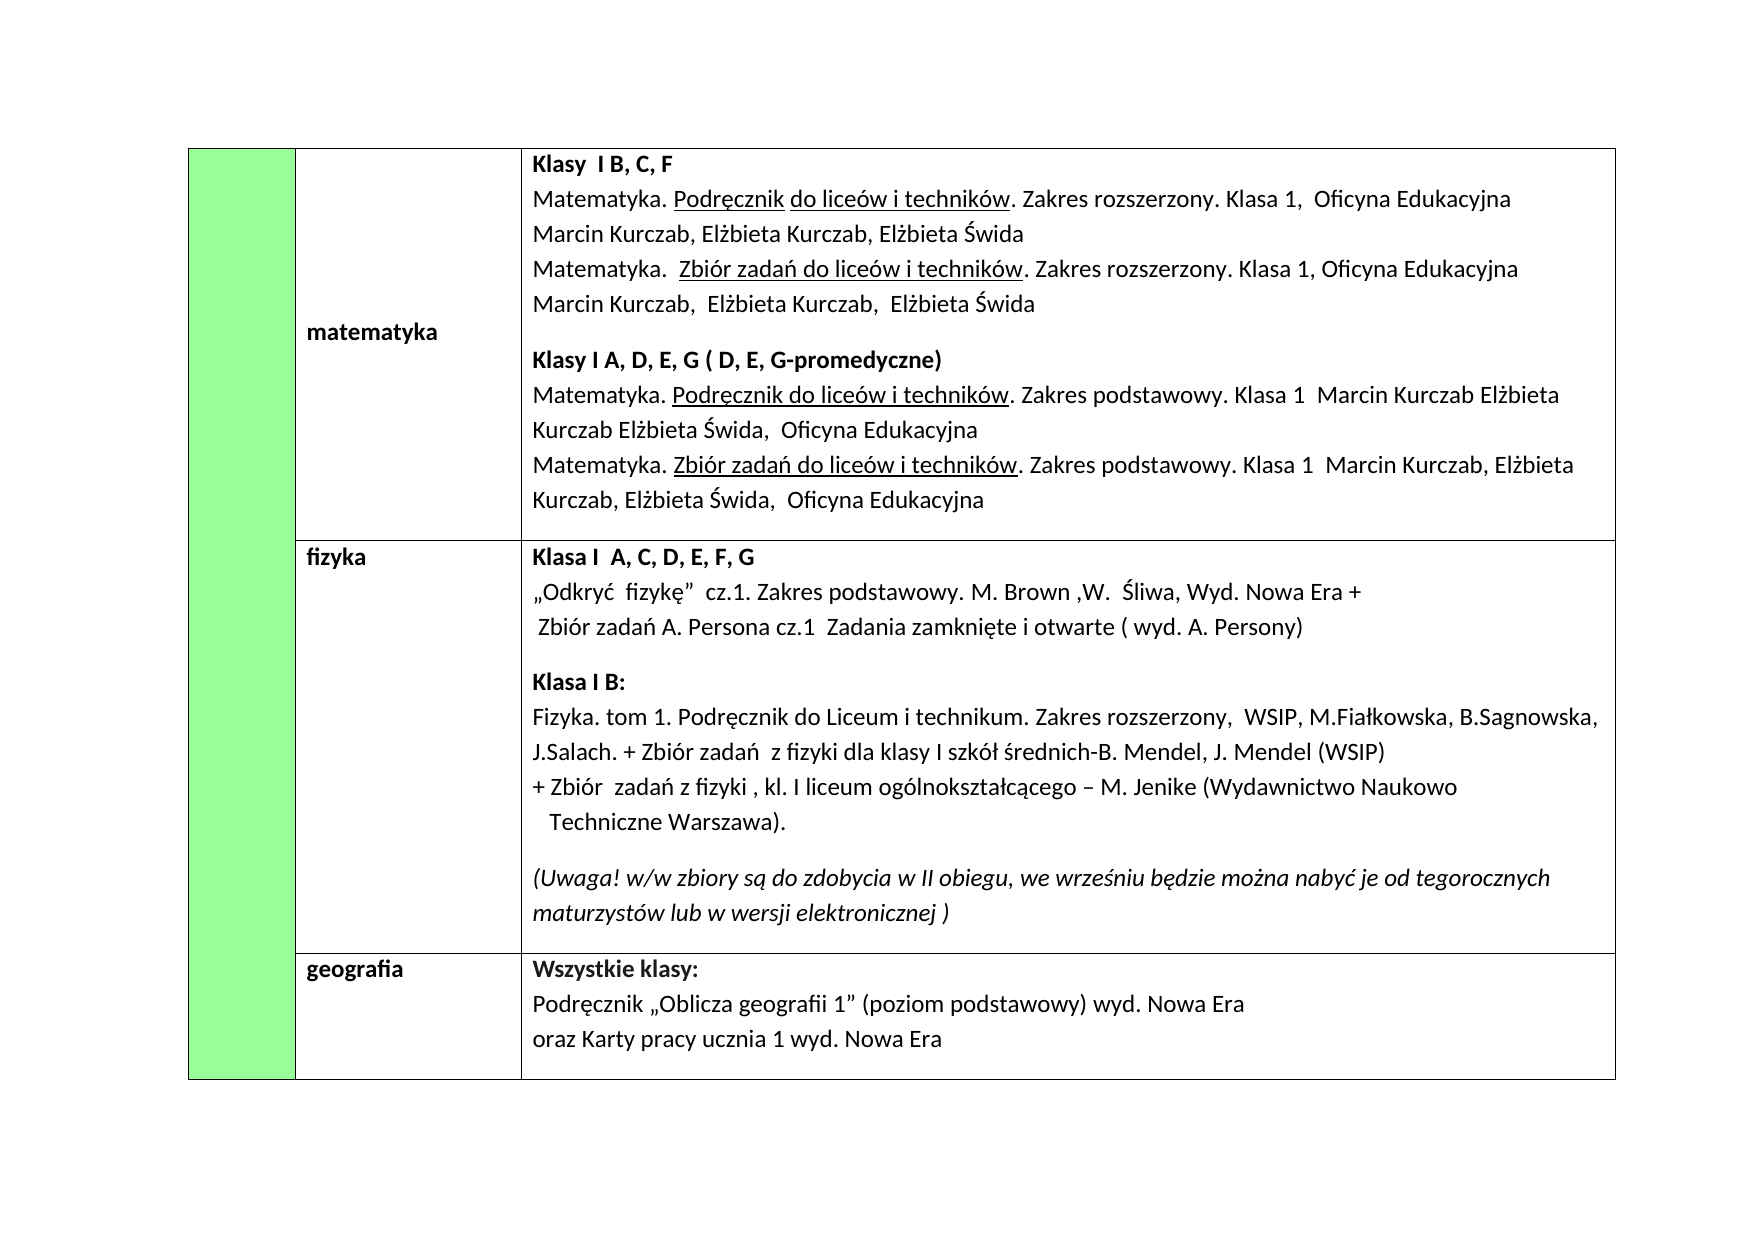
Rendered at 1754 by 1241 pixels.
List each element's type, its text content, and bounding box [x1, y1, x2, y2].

table_cell fizyka [296, 541, 521, 953]
table_cell Wszystkie klasy: Podręcznik „Oblicza geografii 1” (poziom podstawowy) wyd. Nowa Era oraz Karty pracy ucznia 1 wyd. Nowa Era [522, 954, 1615, 1079]
table_cell Klasy I B, C, F Matematyka. Podręcznik do liceów i techników. Zakres rozszerzony. Klasa 1, Oficyna Edukacyjna Marcin Kurczab, Elżbieta Kurczab, Elżbieta Świda Matematyka. Zbiór zadań do liceów i techników. Zakres rozszerzony. Klasa 1, Oficyna Edukacyjna Marcin Kurczab, Elżbieta Kurczab, Elżbieta Świda Klasy I A, D, E, G ( D, E, G-promedyczne) Matematyka. Podręcznik do liceów i techników. Zakres podstawowy. Klasa 1 Marcin Kurczab Elżbieta Kurczab Elżbieta Świda, Oficyna Edukacyjna Matematyka. Zbiór zadań do liceów i techników. Zakres podstawowy. Klasa 1 Marcin Kurczab, Elżbieta Kurczab, Elżbieta Świda, Oficyna Edukacyjna [522, 149, 1615, 540]
table_cell geografia [296, 954, 521, 1079]
table_cell Klasa I A, C, D, E, F, G „Odkryć fizykę” cz.1. Zakres podstawowy. M. Brown ,W. Śliwa, Wyd. Nowa Era + Zbiór zadań A. Persona cz.1 Zadania zamknięte i otwarte ( wyd. A. Persony) Klasa I B: Fizyka. tom 1. Podręcznik do Liceum i technikum. Zakres rozszerzony, WSIP, M.Fiałkowska, B.Sagnowska, J.Salach. + Zbiór zadań z fizyki dla klasy I szkół średnich-B. Mendel, J. Mendel (WSIP) + Zbiór zadań z fizyki , kl. I liceum ogólnokształcącego – M. Jenike (Wydawnictwo Naukowo Techniczne Warszawa). (Uwaga! w/w zbiory są do zdobycia w II obiegu, we wrześniu będzie można nabyć je od tegorocznych maturzystów lub w wersji elektronicznej ) [522, 541, 1615, 953]
table_cell matematyka [296, 149, 521, 540]
